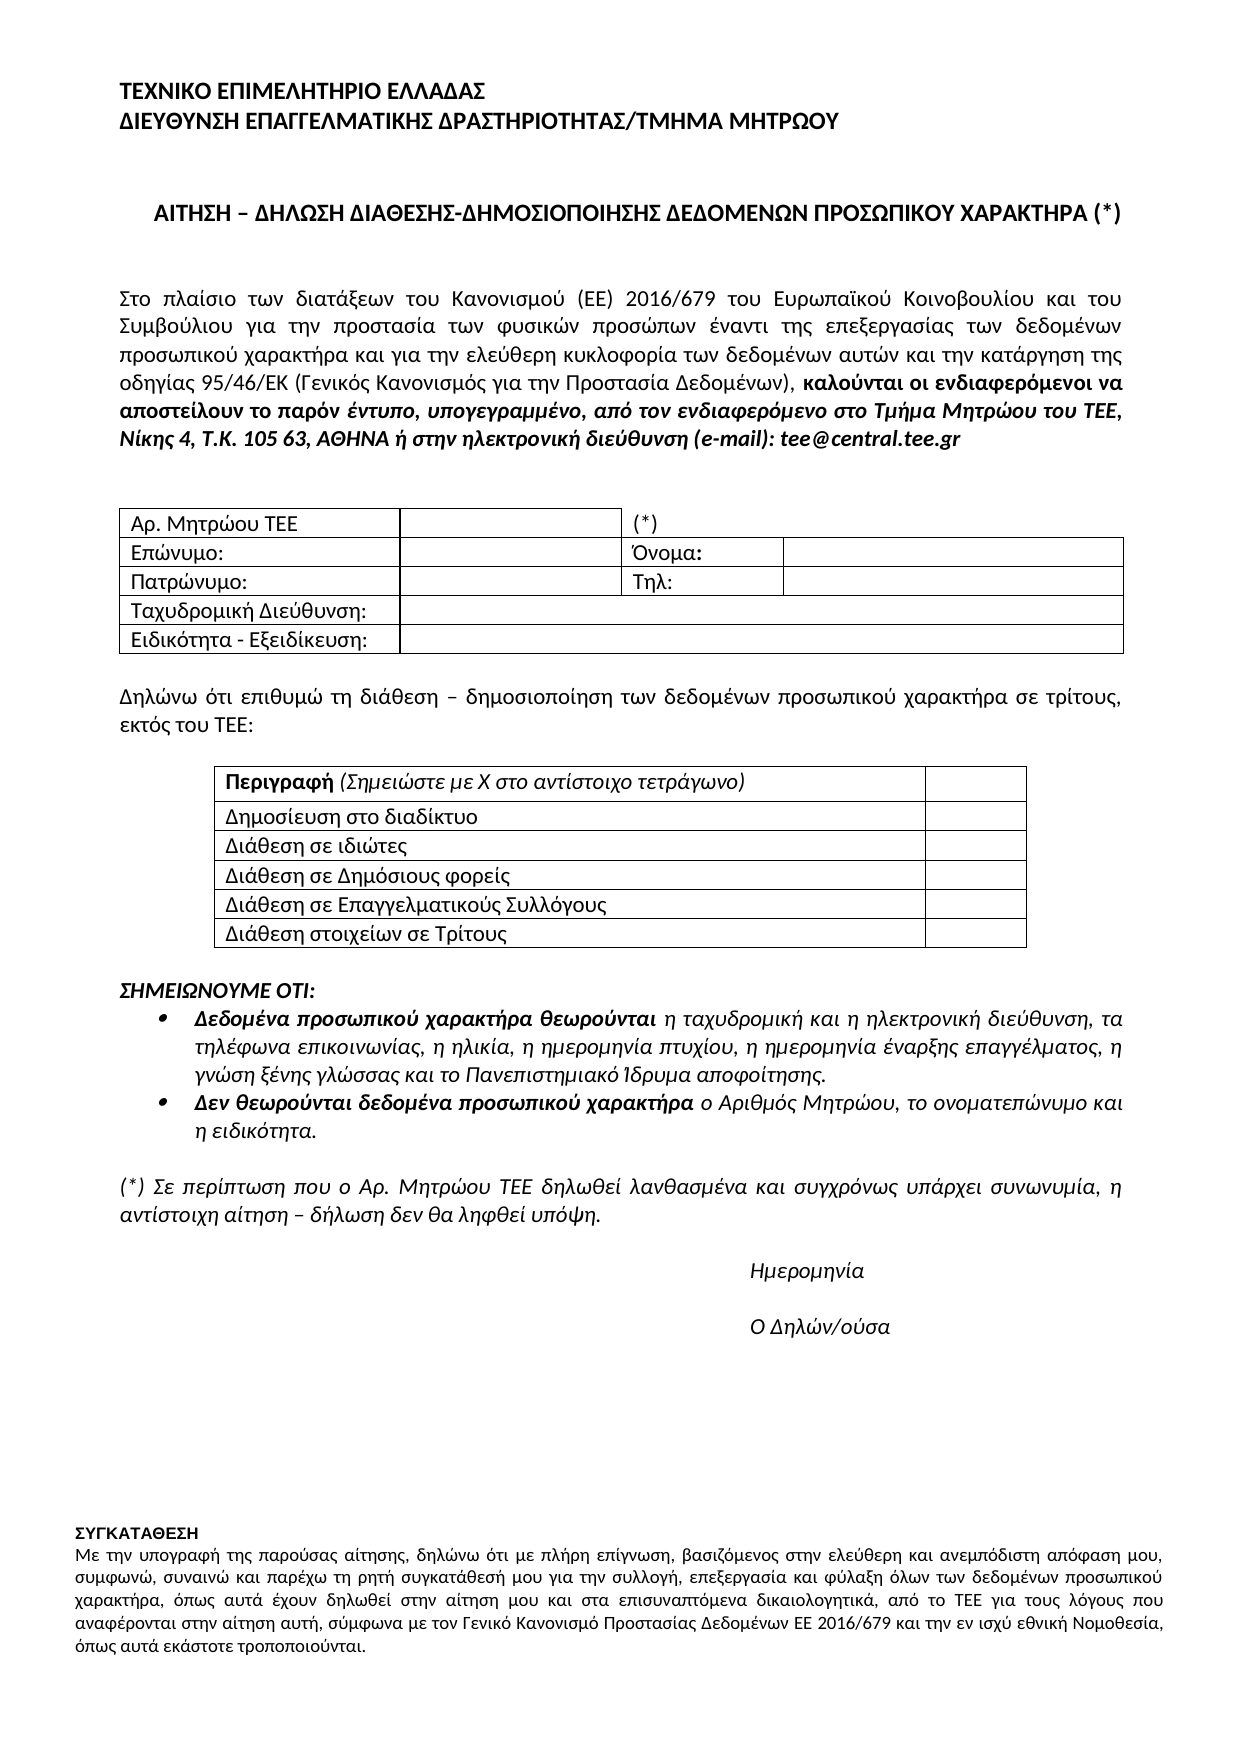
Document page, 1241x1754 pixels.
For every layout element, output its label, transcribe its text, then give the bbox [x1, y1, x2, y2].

table_cell Διάθεση σε Επαγγελματικούς Συλλόγους [215, 890, 925, 918]
table_header Περιγραφή (Σημειώστε με Χ στο αντίστοιχο τετράγωνο) [215, 767, 925, 801]
table_cell [401, 538, 621, 566]
text ΔΙΕΥΘΥΝΣΗ ΕΠΑΓΓΕΛΜΑΤΙΚΗΣ ΔΡΑΣΤΗΡΙΟΤΗΤΑΣ/ΤΜΗΜΑ ΜΗΤΡΩΟΥ [119, 106, 1168, 136]
table_cell [926, 831, 1026, 860]
text Ημερομηνία [675, 1256, 1165, 1284]
table_header [926, 767, 1026, 801]
text ΑΙΤΗΣΗ – ΔΗΛΩΣΗ ΔΙΑΘΕΣΗΣ-ΔΗΜΟΣΙΟΠΟΙΗΣΗΣ ΔΕΔΟΜΕΝΩΝ ΠΡΟΣΩΠΙΚΟΥ ΧΑΡΑΚΤΗΡΑ (*) [75, 197, 1201, 228]
table_header Αρ. Μητρώου ΤΕΕ [120, 509, 399, 537]
table_cell Ταχυδρομική Διεύθυνση: [120, 596, 399, 624]
table_cell Δημοσίευση στο διαδίκτυο [215, 802, 925, 830]
table_cell [926, 919, 1026, 947]
list Δεν θεωρούνται δεδομένα προσωπικού χαρακτήρα ο Αριθμός Μητρώου, το ονοματεπώνυμο και η ειδικότητα. [157, 1088, 1123, 1144]
table_cell Πατρώνυμο: [120, 567, 399, 595]
table_cell [401, 596, 1123, 624]
table_cell Επώνυμο: [120, 538, 399, 566]
table_cell Τηλ: [622, 567, 783, 595]
table_cell [926, 861, 1026, 889]
table_cell [926, 890, 1026, 918]
text ΤΕΧΝΙΚΟ ΕΠΙΜΕΛΗΤΗΡΙΟ ΕΛΛΑΔΑΣ [119, 75, 1168, 106]
list Δεδομένα προσωπικού χαρακτήρα θεωρούνται η ταχυδρομική και η ηλεκτρονική διεύθυνση, τα τηλέφωνα επικοινωνίας, η ηλικία, η ημερομηνία πτυχίου, η ημερομηνία έναρξης επαγγέλματος, η γνώση ξένης γλώσσας και το Πανεπιστημιακό Ίδρυμα αποφοίτησης. [157, 1004, 1123, 1088]
text Ο Δηλών/ούσα [675, 1312, 1165, 1341]
table_cell Διάθεση στοιχείων σε Τρίτους [215, 919, 925, 947]
table_cell [784, 567, 1123, 595]
table_cell Ειδικότητα - Εξειδίκευση: [120, 625, 399, 653]
text ΣΗΜΕΙΩΝΟΥΜΕ ΟΤΙ: [119, 976, 1123, 1004]
table_cell [401, 625, 1123, 653]
table_cell [784, 538, 1123, 566]
table_cell Όνομα: [622, 538, 783, 566]
table_cell Διάθεση σε Δημόσιους φορείς [215, 861, 925, 889]
table_cell [926, 802, 1026, 830]
table_header (*) [622, 508, 831, 537]
table_cell [401, 567, 621, 595]
text Στο πλαίσιο των διατάξεων του Κανονισμού (ΕΕ) 2016/679 του Ευρωπαϊκού Κοινοβουλίου και του Συμβούλιου για την προστασία των φυσικών προσώπων έναντι της επεξεργασίας των δεδομένων προσωπικού χαρακτήρα και για την ελεύθερη κυκλοφορία των δεδομένων αυτών και την κατάργηση της οδηγίας 95/46/ΕΚ (Γενικός Κανονισμός για την Προστασία Δεδομένων), καλούνται οι ενδιαφερόμενοι να αποστείλουν το παρόν έντυπο, υπογεγραμμένο, από τον ενδιαφερόμενο στο Τμήμα Μητρώου του ΤΕΕ, Νίκης 4, Τ.Κ. 105 63, ΑΘΗΝΑ ή στην ηλεκτρονική διεύθυνση (e-mail): tee@central.tee.gr [119, 284, 1123, 452]
text (*) Σε περίπτωση που ο Αρ. Μητρώου ΤΕΕ δηλωθεί λανθασμένα και συγχρόνως υπάρχει συνωνυμία, η αντίστοιχη αίτηση – δήλωση δεν θα ληφθεί υπόψη. [119, 1172, 1123, 1228]
table_header [401, 509, 621, 537]
table_cell Διάθεση σε ιδιώτες [215, 831, 925, 860]
text Δηλώνω ότι επιθυμώ τη διάθεση – δημοσιοποίηση των δεδομένων προσωπικού χαρακτήρα σε τρίτους, εκτός του ΤΕΕ: [119, 682, 1123, 738]
